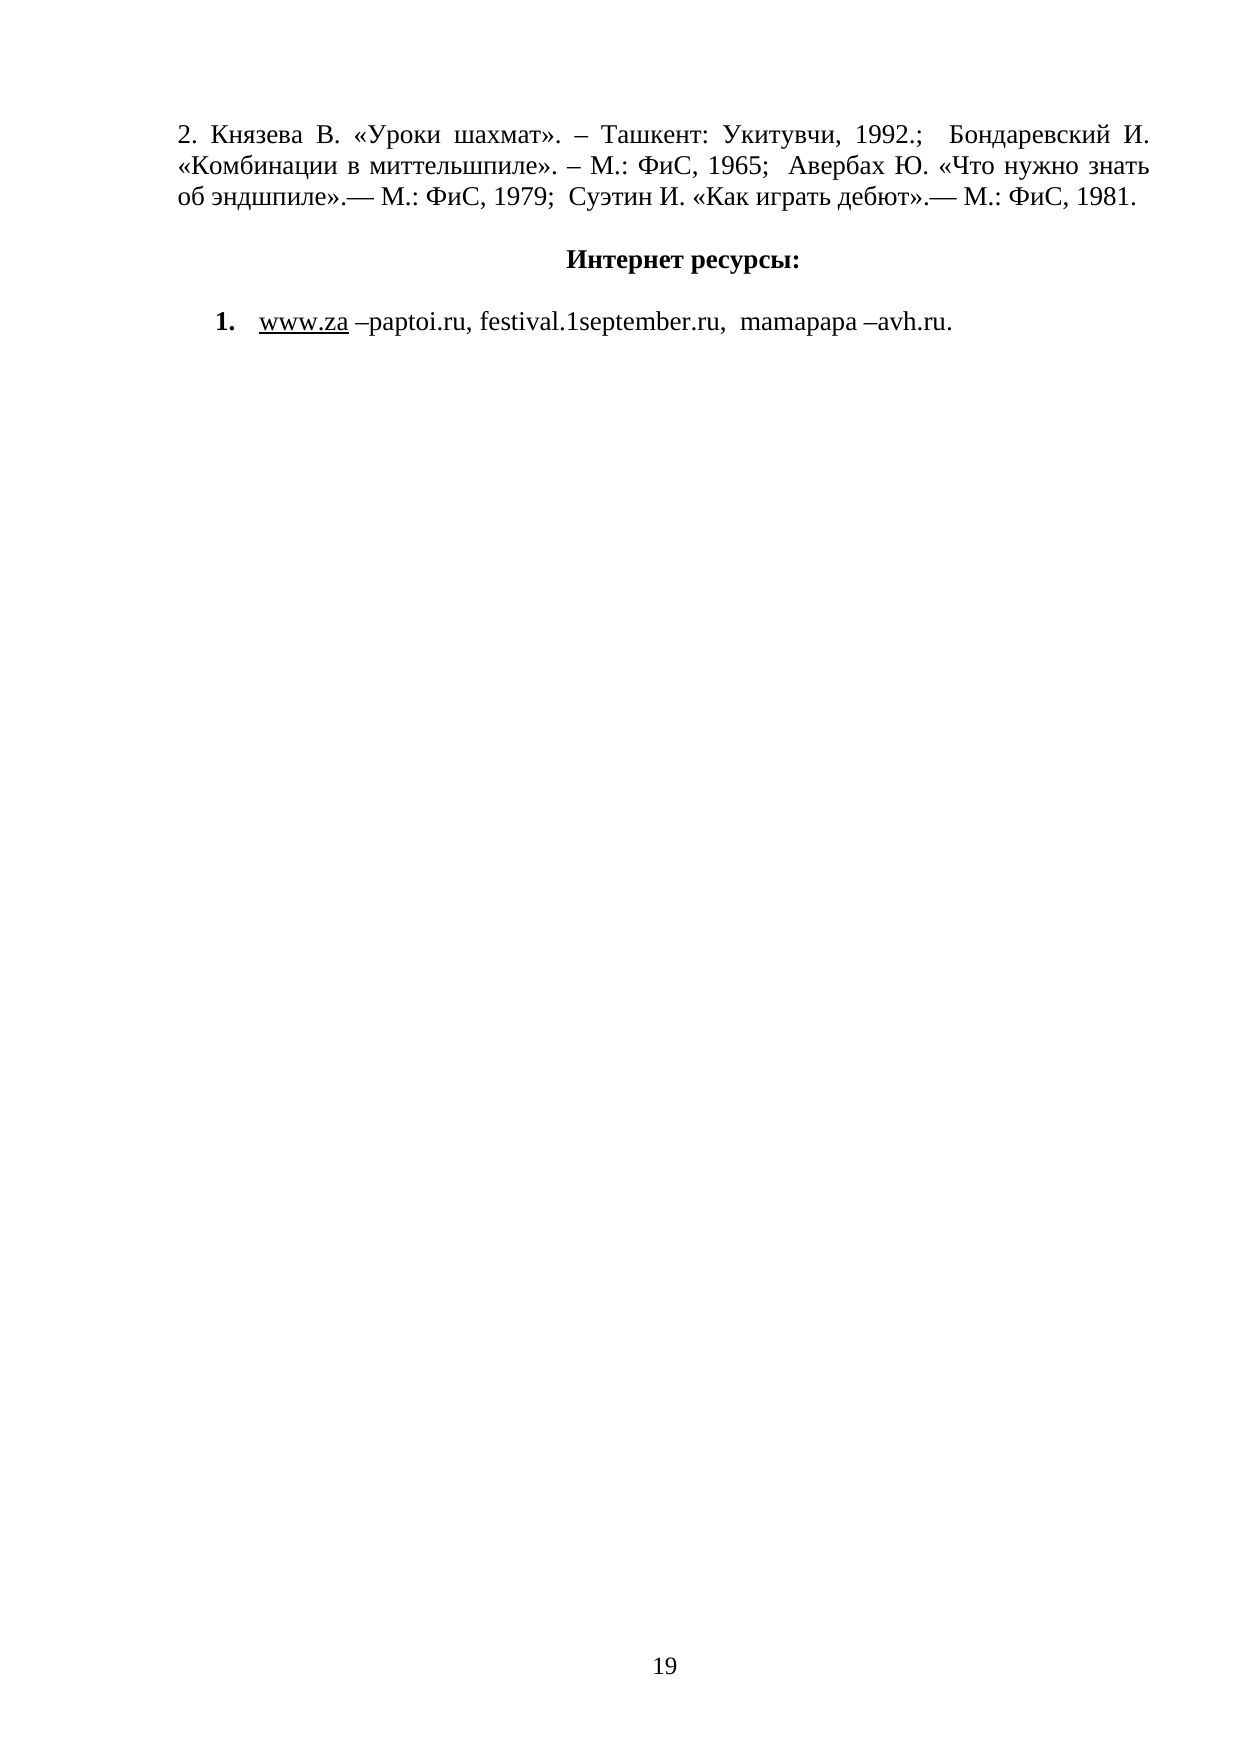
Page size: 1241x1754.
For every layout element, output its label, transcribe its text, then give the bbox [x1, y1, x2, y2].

text 2. Князева В. «Уроки шахмат». – Ташкент: Укитувчи, 1992.; Бондаревский И. «Комбинации в миттельшпиле». – М.: ФиС, 1965; Авербах Ю. «Что нужно знать об эндшпиле».— М.: ФиС, 1979; Суэтин И. «Как играть дебют».— М.: ФиС, 1981. [177, 118, 1152, 212]
list www.za –paptoi.ru, festival.1september.ru, mamapapa –avh.ru. [215, 305, 1152, 336]
list Интернет ресурсы: [215, 243, 1152, 274]
